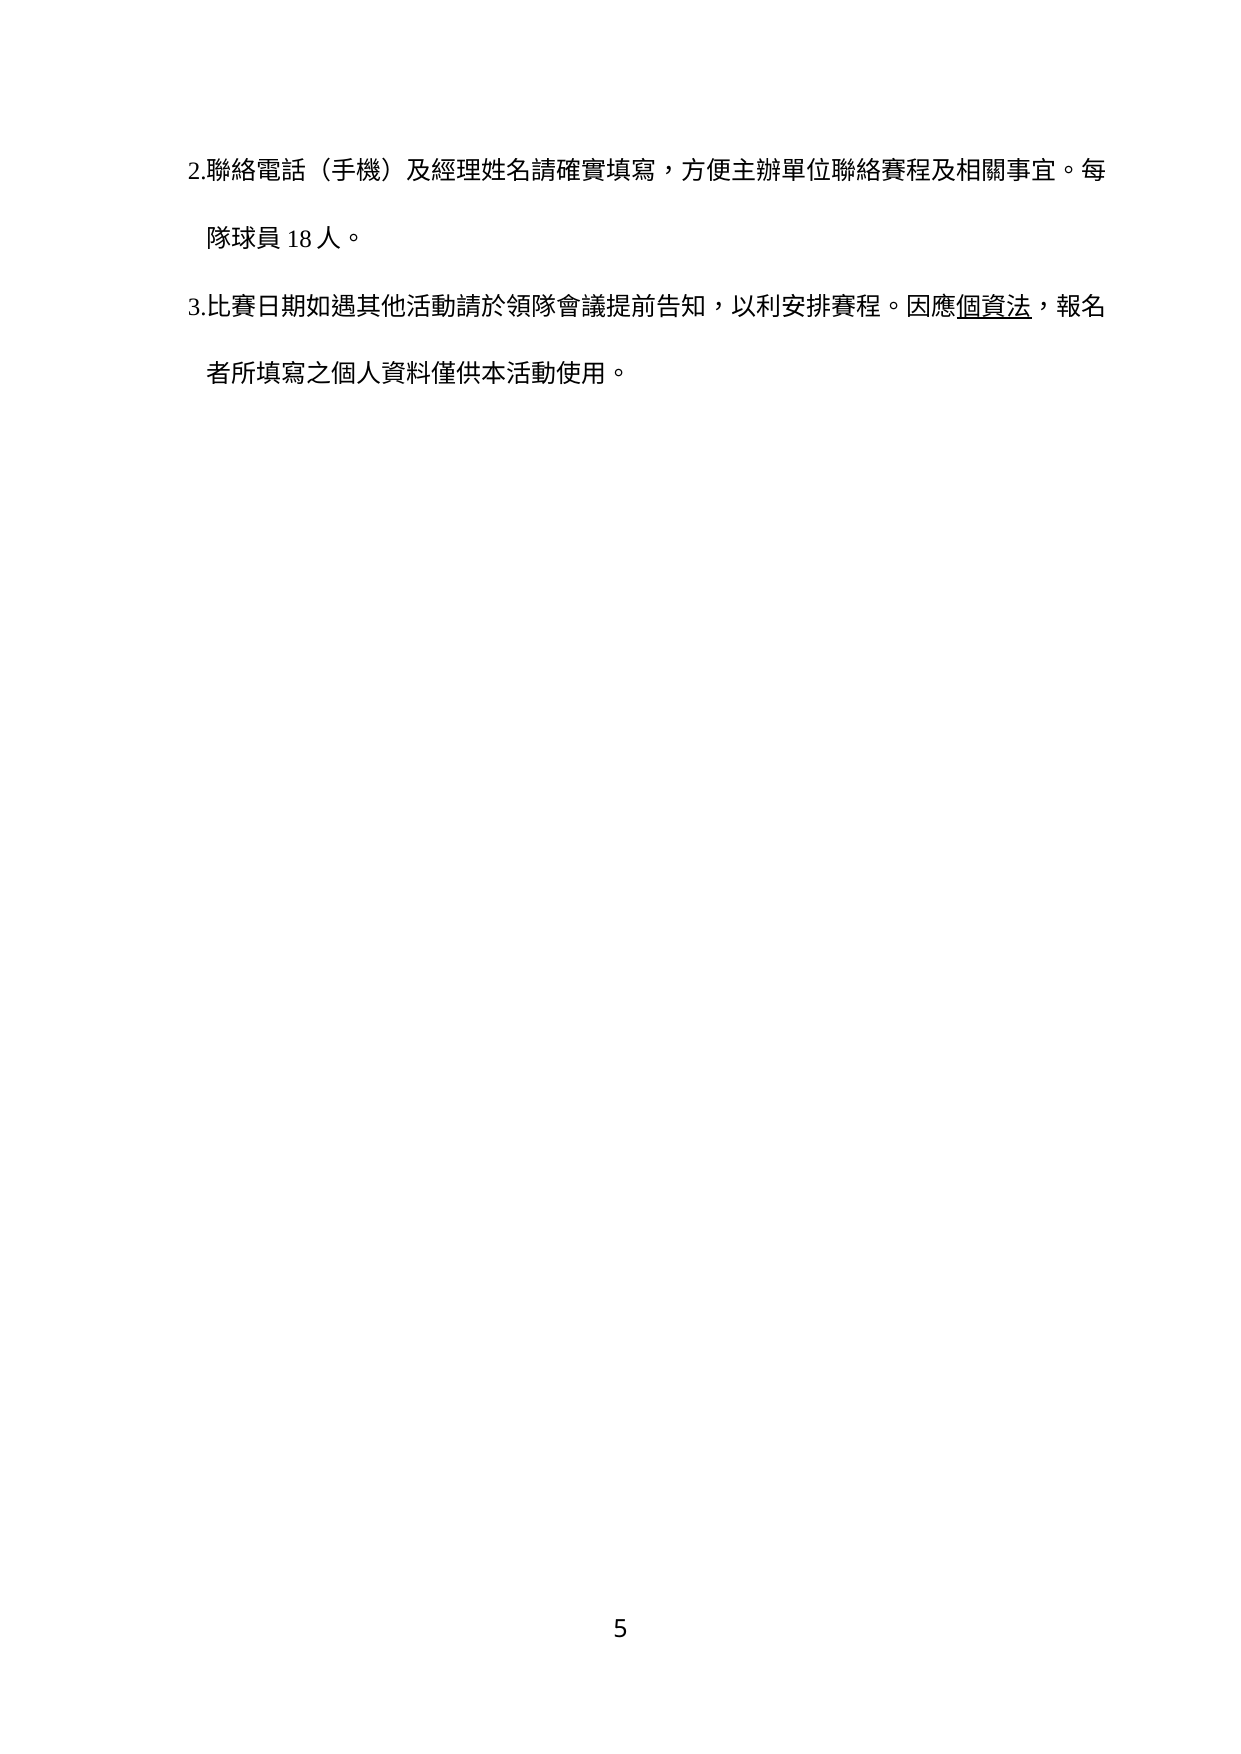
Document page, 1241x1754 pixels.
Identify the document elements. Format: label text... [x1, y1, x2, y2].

text 3.比賽日期如遇其他活動請於領隊會議提前告知，以利安排賽程。因應個資法，報名者所填寫之個人資料僅供本活動使用。 [188, 270, 1122, 406]
text 2.聯絡電話（手機）及經理姓名請確實填寫，方便主辦單位聯絡賽程及相關事宜。每隊球員18人。 [188, 134, 1122, 270]
